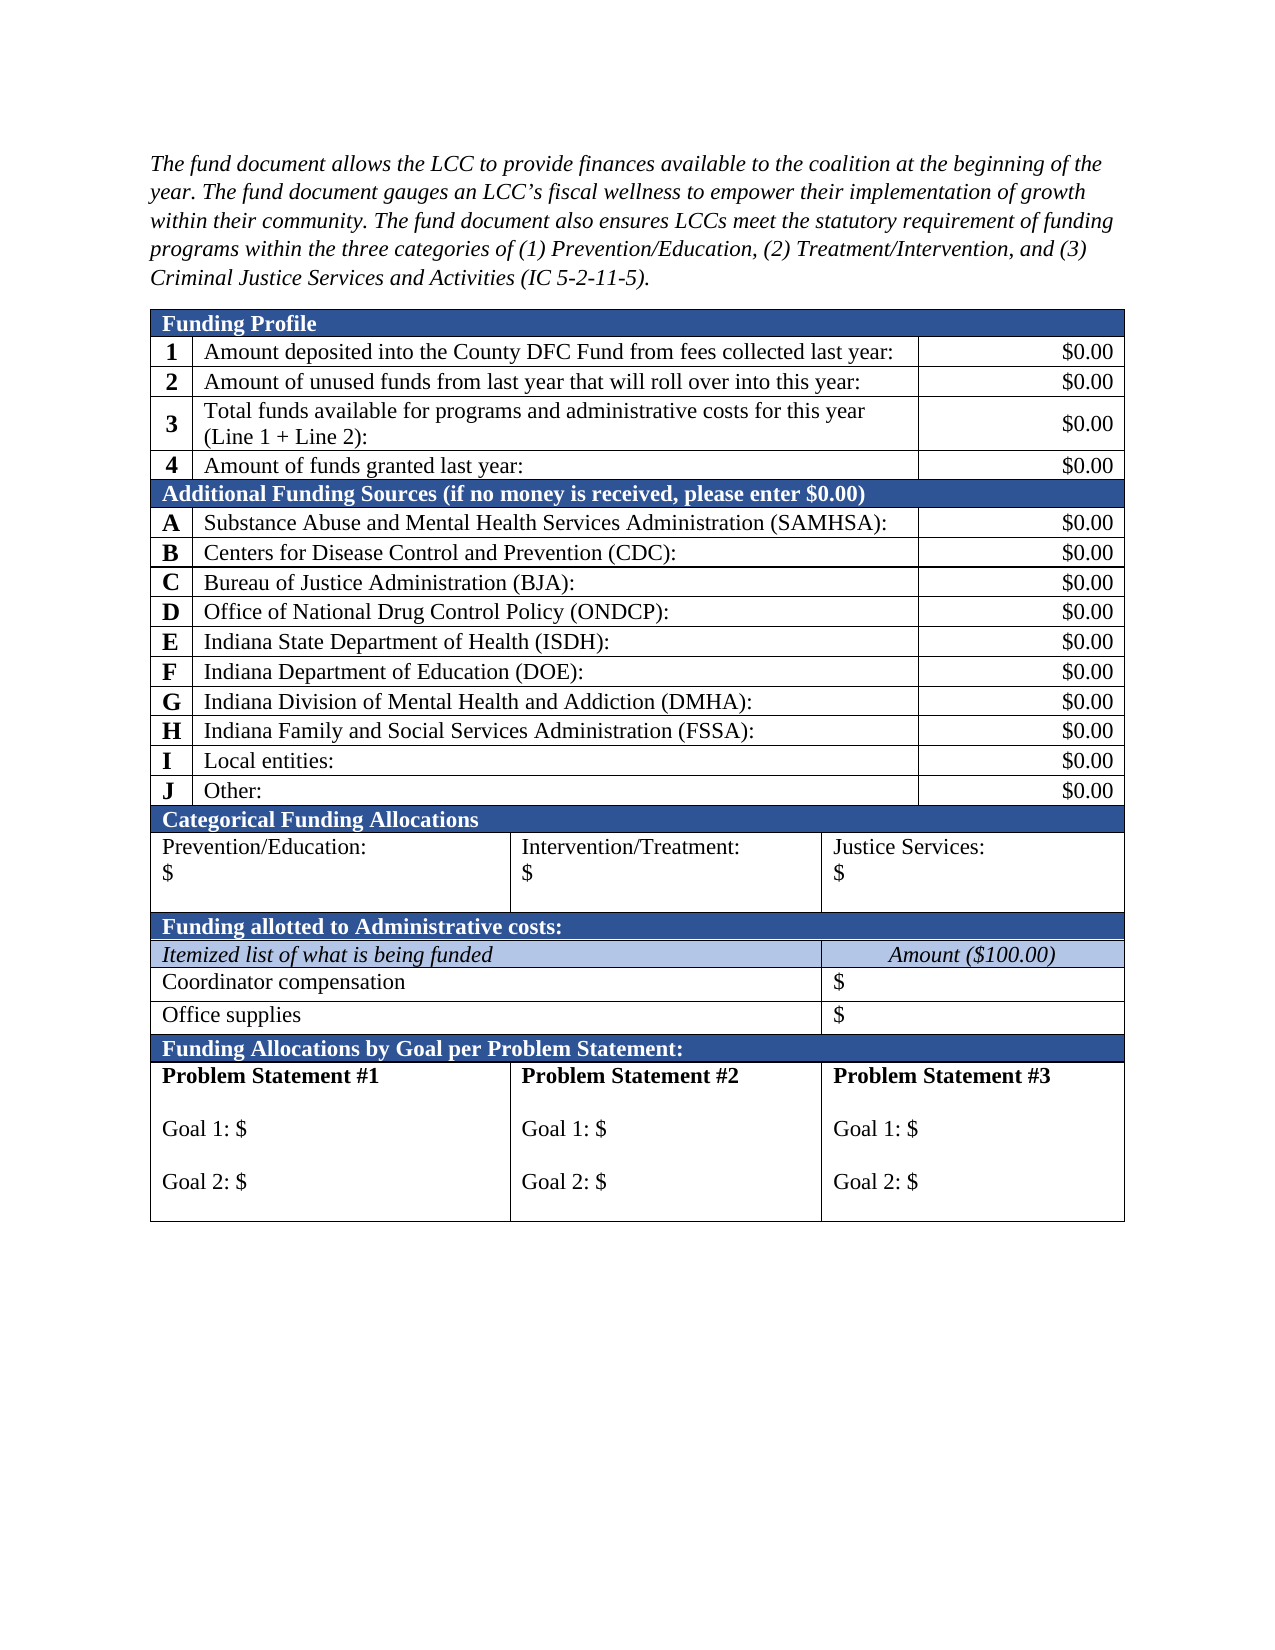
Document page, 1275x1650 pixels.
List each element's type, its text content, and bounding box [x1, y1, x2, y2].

table_cell Indiana Family and Social Services Administration (FSSA): [193, 716, 918, 745]
table_cell Amount of unused funds from last year that will roll over into this year: [193, 367, 918, 396]
table_cell Total funds available for programs and administrative costs for this year (Line 1 + Line 2): [193, 397, 918, 449]
table_cell $0.00 [919, 337, 1124, 366]
table_cell $0.00 [919, 451, 1124, 479]
table_cell $0.00 [919, 687, 1124, 715]
table_cell Substance Abuse and Mental Health Services Administration (SAMHSA): [193, 508, 918, 537]
table_cell $0.00 [919, 746, 1124, 775]
table_cell $0.00 [919, 776, 1124, 805]
table_cell $0.00 [919, 657, 1124, 686]
table_cell Additional Funding Sources (if no money is received, please enter $0.00) [151, 480, 1124, 507]
table_cell Office of National Drug Control Policy (ONDCP): [193, 597, 918, 626]
table_cell Problem Statement #1 Goal 1: $ Goal 2: $ [151, 1063, 510, 1221]
table_header Funding Profile [151, 310, 1124, 336]
table_cell 3 [151, 397, 192, 449]
table_cell Indiana State Department of Health (ISDH): [193, 627, 918, 656]
table_cell Amount deposited into the County DFC Fund from fees collected last year: [193, 337, 918, 366]
table_cell $ [822, 1002, 1124, 1034]
table_cell Funding allotted to Administrative costs: [151, 913, 1124, 939]
table_cell G [151, 687, 192, 715]
table_cell Problem Statement #2 Goal 1: $ Goal 2: $ [511, 1063, 821, 1221]
table_cell B [151, 538, 192, 566]
table_cell Justice Services: $ [822, 833, 1124, 912]
table_cell Problem Statement #3 Goal 1: $ Goal 2: $ [822, 1063, 1124, 1221]
table_cell Centers for Disease Control and Prevention (CDC): [193, 538, 918, 566]
table_cell C [151, 568, 192, 596]
table_cell Indiana Department of Education (DOE): [193, 657, 918, 686]
table_cell Amount ($100.00) [822, 941, 1124, 967]
table_cell D [151, 597, 192, 626]
table_cell $0.00 [919, 538, 1124, 566]
table_cell $0.00 [919, 716, 1124, 745]
table_cell Prevention/Education: $ [151, 833, 510, 912]
table_cell E [151, 627, 192, 656]
table_cell $0.00 [919, 397, 1124, 449]
table_cell $0.00 [919, 367, 1124, 396]
table_cell Intervention/Treatment: $ [511, 833, 821, 912]
table_cell 1 [151, 337, 192, 366]
table_cell Local entities: [193, 746, 918, 775]
table_cell $0.00 [919, 627, 1124, 656]
table_cell 4 [151, 451, 192, 479]
table_cell $0.00 [919, 508, 1124, 537]
table_cell H [151, 716, 192, 745]
table_cell Categorical Funding Allocations [151, 806, 1124, 832]
table_cell Indiana Division of Mental Health and Addiction (DMHA): [193, 687, 918, 715]
table_cell F [151, 657, 192, 686]
table_cell Other: [193, 776, 918, 805]
table_cell Office supplies [151, 1002, 821, 1034]
table_cell Bureau of Justice Administration (BJA): [193, 568, 918, 596]
table_cell Amount of funds granted last year: [193, 451, 918, 479]
table_cell $ [822, 968, 1124, 1001]
table_cell Itemized list of what is being funded [151, 941, 821, 967]
text The fund document allows the LCC to provide finances available to the coalition at the beginning of the year. The fund document gauges an LCC’s fiscal wellness to empower their implementation of growth within their community. The fund document also ensures LCCs meet the statutory requirement of funding programs within the three categories of (1) Prevention/Education, (2) Treatment/Intervention, and (3) Criminal Justice Services and Activities (IC 5-2-11-5). [150, 150, 1125, 290]
table_cell J [151, 776, 192, 805]
table_cell Funding Allocations by Goal per Problem Statement: [151, 1035, 1124, 1061]
table_cell Coordinator compensation [151, 968, 821, 1001]
table_cell I [151, 746, 192, 775]
table_cell A [151, 508, 192, 537]
table_cell 2 [151, 367, 192, 396]
table_cell $0.00 [919, 568, 1124, 596]
table_cell $0.00 [919, 597, 1124, 626]
